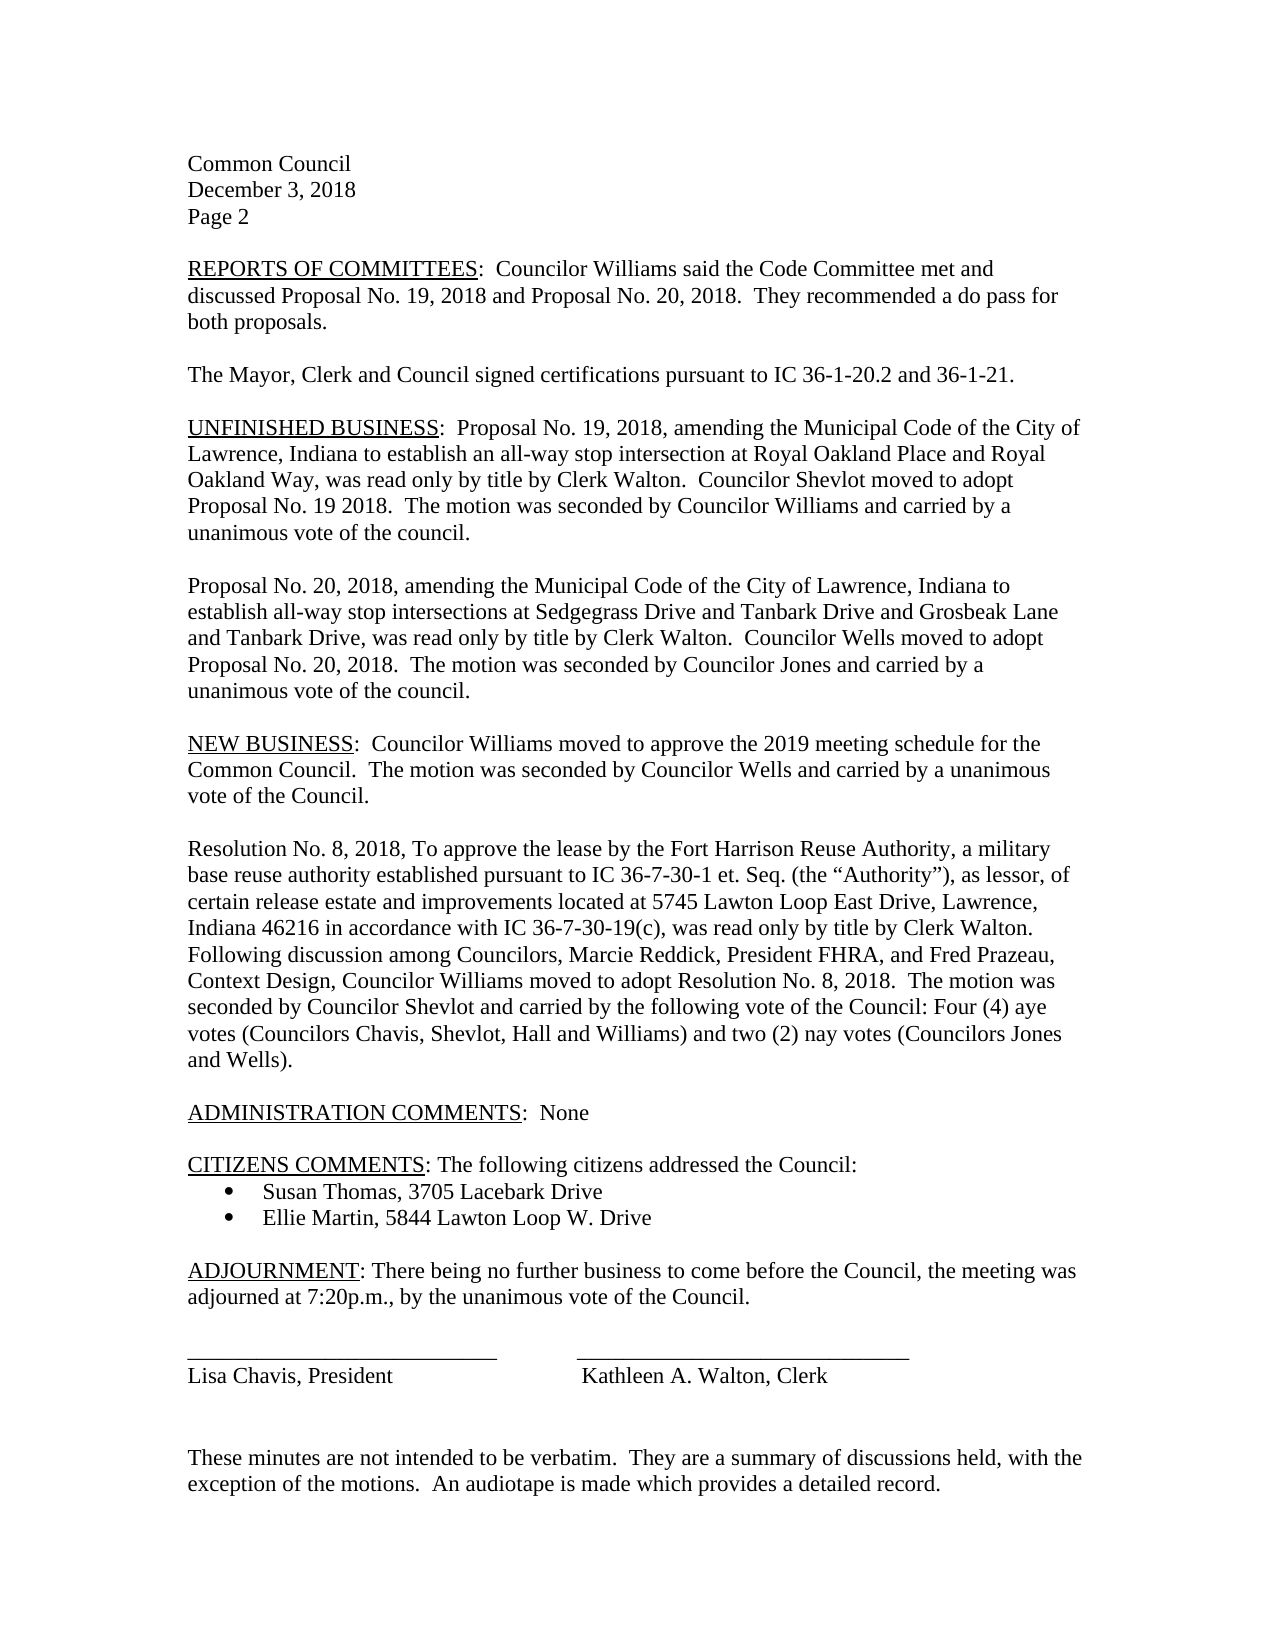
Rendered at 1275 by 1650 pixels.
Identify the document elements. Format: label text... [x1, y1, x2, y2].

text Page 2 [187, 203, 1087, 229]
text ADMINISTRATION COMMENTS: None [187, 1099, 1087, 1125]
text Resolution No. 8, 2018, To approve the lease by the Fort Harrison Reuse Authority, a military base reuse authority established pursuant to IC 36-7-30-1 et. Seq. (the “Authority”), as lessor, of certain release estate and improvements located at 5745 Lawton Loop East Drive, Lawrence, Indiana 46216 in accordance with IC 36-7-30-19(c), was read only by title by Clerk Walton. Following discussion among Councilors, Marcie Reddick, President FHRA, and Fred Prazeau, Context Design, Councilor Williams moved to adopt Resolution No. 8, 2018. The motion was seconded by Councilor Shevlot and carried by the following vote of the Council: Four (4) aye votes (Councilors Chavis, Shevlot, Hall and Williams) and two (2) nay votes (Councilors Jones and Wells). [187, 835, 1087, 1072]
text Proposal No. 20, 2018, amending the Municipal Code of the City of Lawrence, Indiana to establish all-way stop intersections at Sedgegrass Drive and Tanbark Drive and Grosbeak Lane and Tanbark Drive, was read only by title by Clerk Walton. Councilor Wells moved to adopt Proposal No. 20, 2018. The motion was seconded by Councilor Jones and carried by a unanimous vote of the council. [187, 572, 1087, 703]
text UNFINISHED BUSINESS: Proposal No. 19, 2018, amending the Municipal Code of the City of Lawrence, Indiana to establish an all-way stop intersection at Royal Oakland Place and Royal Oakland Way, was read only by title by Clerk Walton. Councilor Shevlot moved to adopt Proposal No. 19 2018. The motion was seconded by Councilor Williams and carried by a unanimous vote of the council. [187, 413, 1087, 545]
text NEW BUSINESS: Councilor Williams moved to approve the 2019 meeting schedule for the Common Council. The motion was seconded by Councilor Wells and carried by a unanimous vote of the Council. [187, 730, 1087, 809]
text CITIZENS COMMENTS: The following citizens addressed the Council: [187, 1151, 1087, 1178]
list Ellie Martin, 5844 Lawton Loop W. Drive [225, 1204, 1087, 1231]
text December 3, 2018 [187, 176, 1087, 203]
text Common Council [187, 150, 1087, 176]
text The Mayor, Clerk and Council signed certifications pursuant to IC 36-1-20.2 and 36-1-21. [187, 361, 1087, 387]
text ADJOURNMENT: There being no further business to come before the Council, the meeting was adjourned at 7:20p.m., by the unanimous vote of the Council. [187, 1257, 1087, 1309]
text REPORTS OF COMMITTEES: Councilor Williams said the Code Committee met and discussed Proposal No. 19, 2018 and Proposal No. 20, 2018. They recommended a do pass for both proposals. [187, 255, 1087, 334]
text Lisa Chavis, President Kathleen A. Walton, Clerk [187, 1362, 1087, 1389]
text ___________________________ _____________________________ [187, 1336, 1087, 1362]
list Susan Thomas, 3705 Lacebark Drive [225, 1178, 1087, 1204]
text These minutes are not intended to be verbatim. They are a summary of discussions held, with the exception of the motions. An audiotape is made which provides a detailed record. [187, 1444, 1087, 1496]
